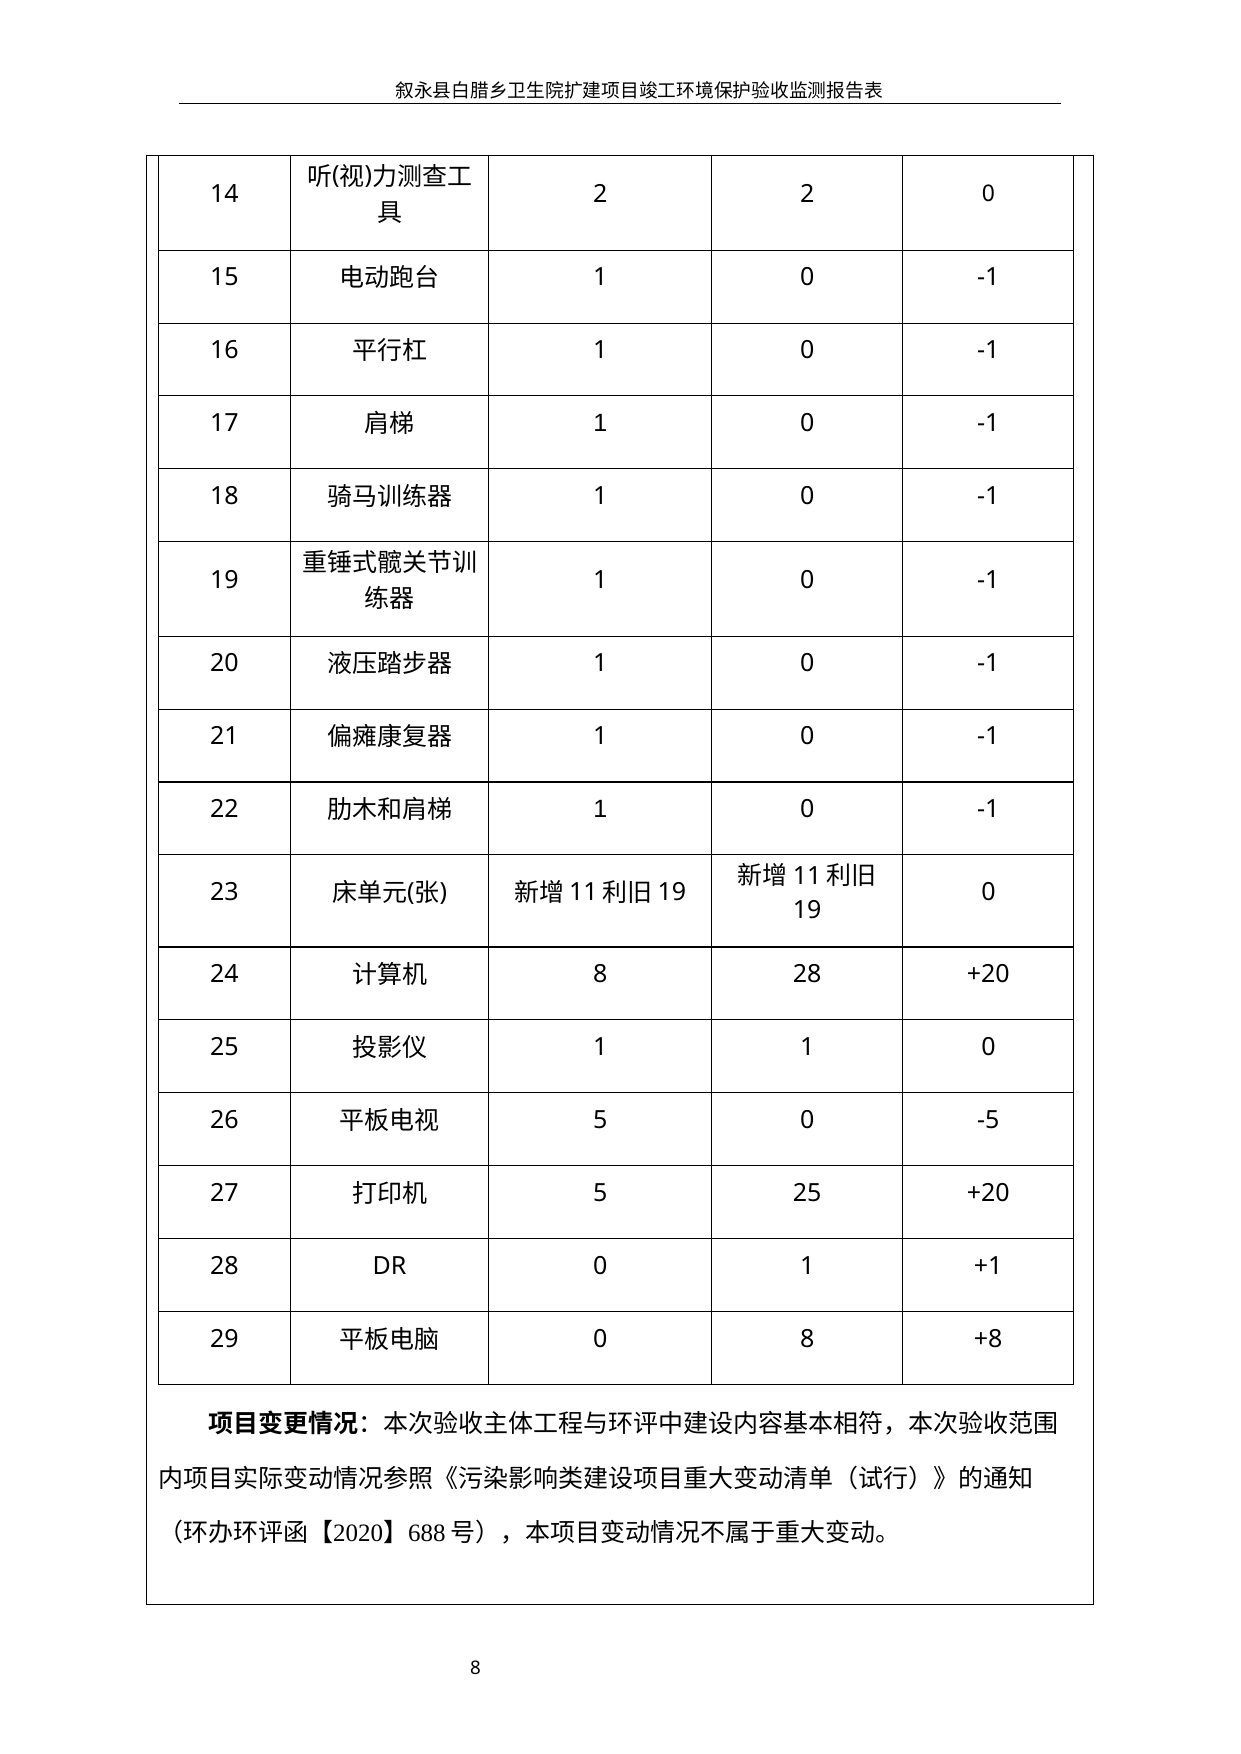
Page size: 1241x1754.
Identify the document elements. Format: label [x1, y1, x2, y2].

table_header [147, 156, 1093, 1603]
